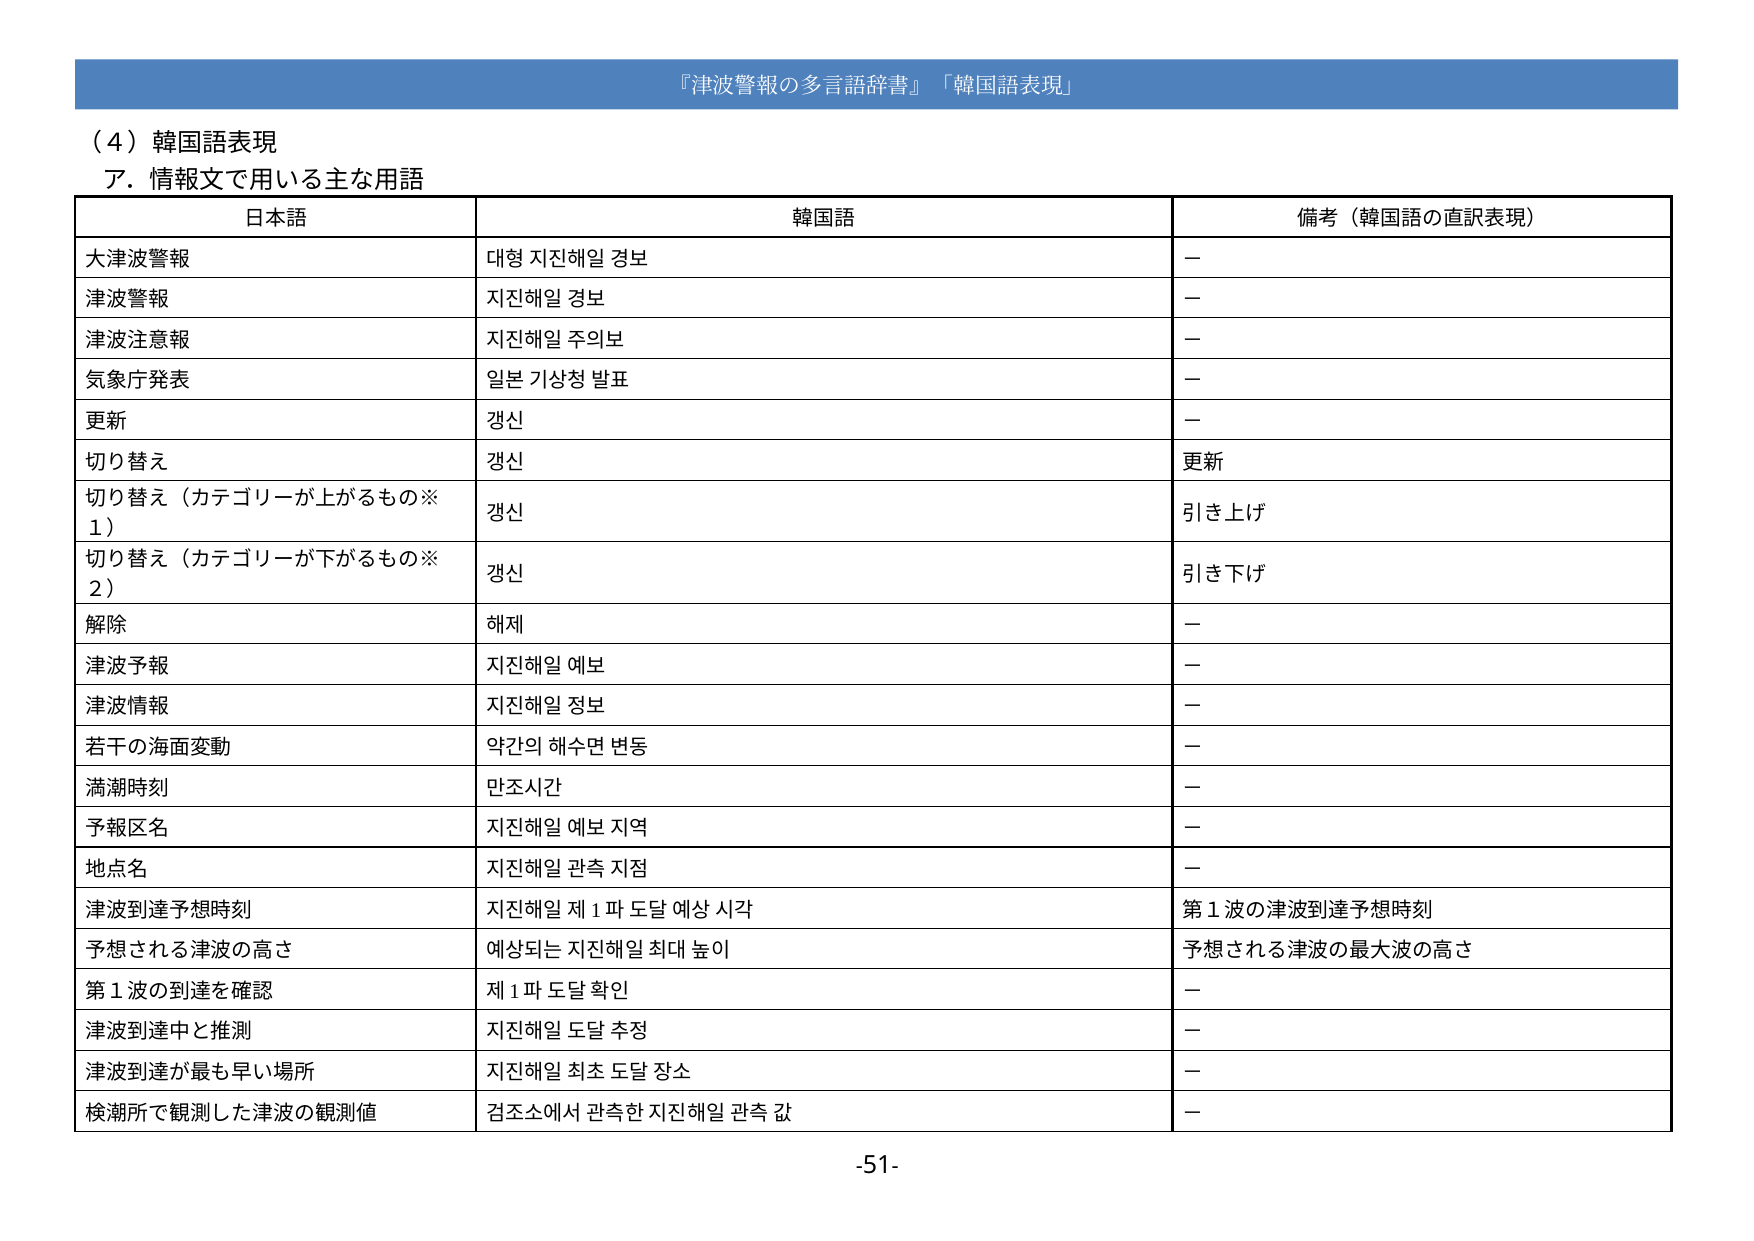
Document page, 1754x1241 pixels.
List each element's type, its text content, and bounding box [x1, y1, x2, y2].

table_cell 갱신 [477, 481, 1171, 541]
table_header 日本語 [76, 198, 475, 236]
table_cell 제1파 도달 확인 [477, 969, 1171, 1009]
table_cell 予想される津波の最大波の高さ [1174, 929, 1670, 968]
table_cell 津波情報 [76, 685, 475, 724]
table_cell 引き下げ [1174, 542, 1670, 603]
table_header 韓国語 [477, 198, 1171, 236]
table_cell 切り替え（カテゴリーが上がるもの※１） [76, 481, 475, 541]
table_cell 대형 지진해일 경보 [477, 238, 1171, 277]
table_cell － [1174, 318, 1670, 358]
table_cell 만조시간 [477, 766, 1171, 806]
table_cell 地点名 [76, 848, 475, 887]
table_cell 津波予報 [76, 644, 475, 684]
table_cell － [1174, 604, 1670, 643]
table_cell 第１波の到達を確認 [76, 969, 475, 1009]
table_cell 第１波の津波到達予想時刻 [1174, 888, 1670, 928]
table_cell 지진해일 정보 [477, 685, 1171, 724]
table_cell － [1174, 848, 1670, 887]
table_cell － [1174, 359, 1670, 398]
table_cell － [1174, 644, 1670, 684]
table_cell 津波到達予想時刻 [76, 888, 475, 928]
table_cell 津波到達中と推測 [76, 1010, 475, 1049]
table_cell － [1174, 726, 1670, 765]
table_cell 지진해일 최초 도달 장소 [477, 1051, 1171, 1090]
table_cell 予想される津波の高さ [76, 929, 475, 968]
table_cell － [1174, 238, 1670, 277]
table_cell 気象庁発表 [76, 359, 475, 398]
table_cell 갱신 [477, 542, 1171, 603]
table_cell 일본 기상청 발표 [477, 359, 1171, 398]
table_cell 지진해일 주의보 [477, 318, 1171, 358]
table_cell 지진해일 관측 지점 [477, 848, 1171, 887]
table_cell 갱신 [477, 400, 1171, 439]
table_cell 해제 [477, 604, 1171, 643]
table_cell － [1174, 400, 1670, 439]
table_cell 검조소에서 관측한 지진해일 관측 값 [477, 1091, 1171, 1131]
table_cell 津波到達が最も早い場所 [76, 1051, 475, 1090]
table_cell 引き上げ [1174, 481, 1670, 541]
table_cell 解除 [76, 604, 475, 643]
table_cell 지진해일 제1파 도달 예상 시각 [477, 888, 1171, 928]
table_cell 大津波警報 [76, 238, 475, 277]
table_header 備考（韓国語の直訳表現） [1174, 198, 1670, 236]
table_cell 지진해일 경보 [477, 278, 1171, 317]
table_cell 更新 [76, 400, 475, 439]
subtitle （４）韓国語表現 [77, 123, 1677, 159]
table_cell － [1174, 685, 1670, 724]
table_cell 津波注意報 [76, 318, 475, 358]
table_cell － [1174, 766, 1670, 806]
table_cell 満潮時刻 [76, 766, 475, 806]
table_cell － [1174, 1051, 1670, 1090]
table_cell 지진해일 도달 추정 [477, 1010, 1171, 1049]
table_cell － [1174, 1010, 1670, 1049]
table_cell 更新 [1174, 440, 1670, 480]
table_cell 지진해일 예보 [477, 644, 1171, 684]
table_cell － [1174, 807, 1670, 846]
table_cell 예상되는 지진해일 최대 높이 [477, 929, 1171, 968]
table_cell 切り替え（カテゴリーが下がるもの※２） [76, 542, 475, 603]
table_cell 切り替え [76, 440, 475, 480]
table_cell 지진해일 예보 지역 [477, 807, 1171, 846]
table_cell － [1174, 1091, 1670, 1131]
table_cell 津波警報 [76, 278, 475, 317]
table_cell － [1174, 969, 1670, 1009]
table_cell 若干の海面変動 [76, 726, 475, 765]
subtitle ア．情報文で用いる主な用語 [77, 159, 1677, 195]
table_cell 予報区名 [76, 807, 475, 846]
table_cell 약간의 해수면 변동 [477, 726, 1171, 765]
table_cell － [1174, 278, 1670, 317]
table_cell 検潮所で観測した津波の観測値 [76, 1091, 475, 1131]
table_cell 갱신 [477, 440, 1171, 480]
